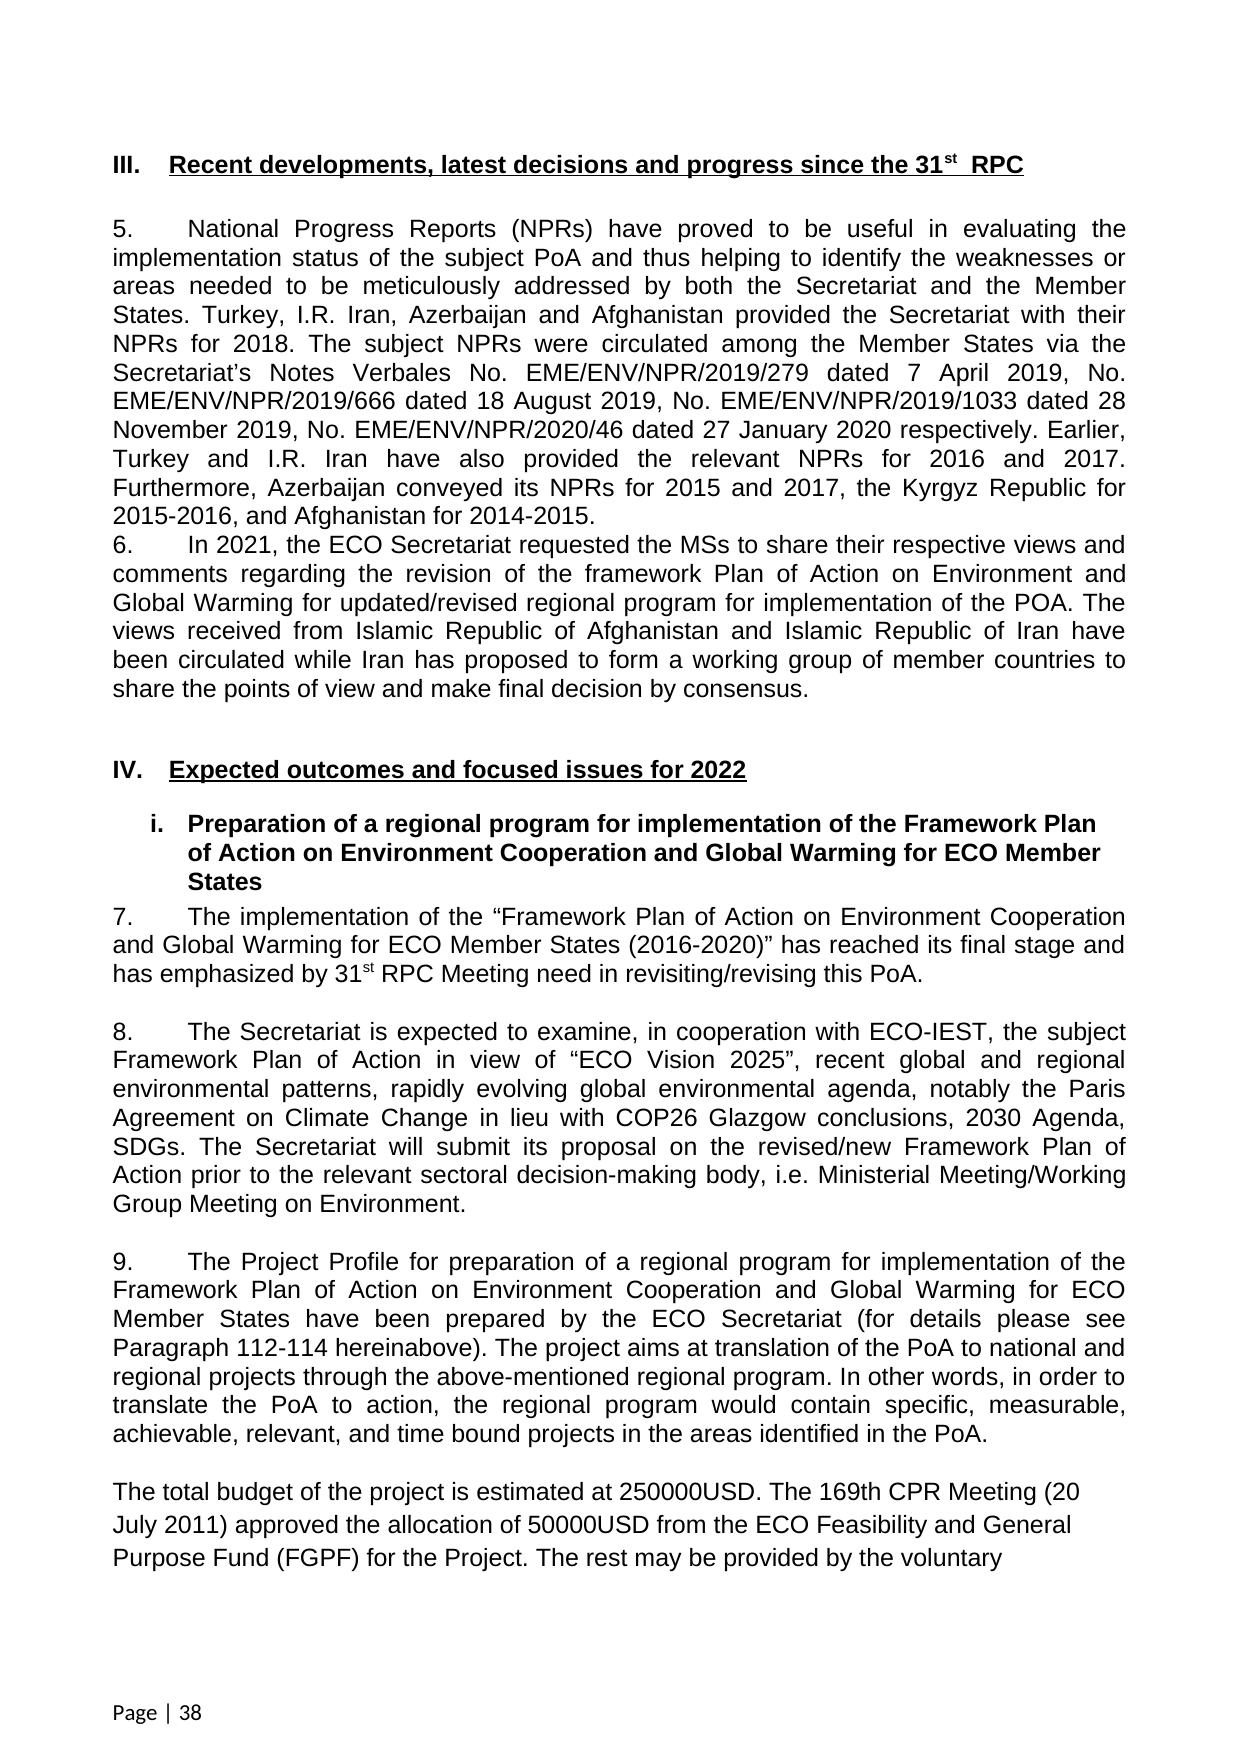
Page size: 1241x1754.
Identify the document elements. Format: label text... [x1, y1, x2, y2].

subtitle Preparation of a regional program for implementation of the Framework Plan of Action on Environment Cooperation and Global Warming for ECO Member States [150, 809, 1128, 896]
subtitle Expected outcomes and focused issues for 2022 [112, 756, 1128, 784]
list The Secretariat is expected to examine, in cooperation with ECO-IEST, the subject Framework Plan of Action in view of “ECO Vision 2025”, recent global and regional environmental patterns, rapidly evolving global environmental agenda, notably the Paris Agreement on Climate Change in lieu with COP26 Glazgow conclusions, 2030 Agenda, SDGs. The Secretariat will submit its proposal on the revised/new Framework Plan of Action prior to the relevant sectoral decision-making body, i.e. Ministerial Meeting/Working Group Meeting on Environment. [112, 1017, 1128, 1218]
list In 2021, the ECO Secretariat requested the MSs to share their respective views and comments regarding the revision of the framework Plan of Action on Environment and Global Warming for updated/revised regional program for implementation of the POA. The views received from Islamic Republic of Afghanistan and Islamic Republic of Iran have been circulated while Iran has proposed to form a working group of member countries to share the points of view and make final decision by consensus. [112, 530, 1128, 702]
list National Progress Reports (NPRs) have proved to be useful in evaluating the implementation status of the subject PoA and thus helping to identify the weaknesses or areas needed to be meticulously addressed by both the Secretariat and the Member States. Turkey, I.R. Iran, Azerbaijan and Afghanistan provided the Secretariat with their NPRs for 2018. The subject NPRs were circulated among the Member States via the Secretariat’s Notes Verbales No. EME/ENV/NPR/2019/279 dated 7 April 2019, No. EME/ENV/NPR/2019/666 dated 18 August 2019, No. EME/ENV/NPR/2019/1033 dated 28 November 2019, No. EME/ENV/NPR/2020/46 dated 27 January 2020 respectively. Earlier, Turkey and I.R. Iran have also provided the relevant NPRs for 2016 and 2017. Furthermore, Azerbaijan conveyed its NPRs for 2015 and 2017, the Kyrgyz Republic for 2015-2016, and Afghanistan for 2014-2015. [112, 214, 1128, 530]
list The Project Profile for preparation of a regional program for implementation of the Framework Plan of Action on Environment Cooperation and Global Warming for ECO Member States have been prepared by the ECO Secretariat (for details please see Paragraph 112-114 hereinabove). The project aims at translation of the PoA to national and regional projects through the above-mentioned regional program. In other words, in order to translate the PoA to action, the regional program would contain specific, measurable, achievable, relevant, and time bound projects in the areas identified in the PoA. [112, 1247, 1128, 1448]
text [112, 1477, 1128, 1572]
list The implementation of the “Framework Plan of Action on Environment Cooperation and Global Warming for ECO Member States (2016-2020)” has reached its final stage and has emphasized by 31st RPC Meeting need in revisiting/revising this PoA. [112, 902, 1128, 988]
subtitle Recent developments, latest decisions and progress since the 31st RPC [112, 150, 1128, 179]
